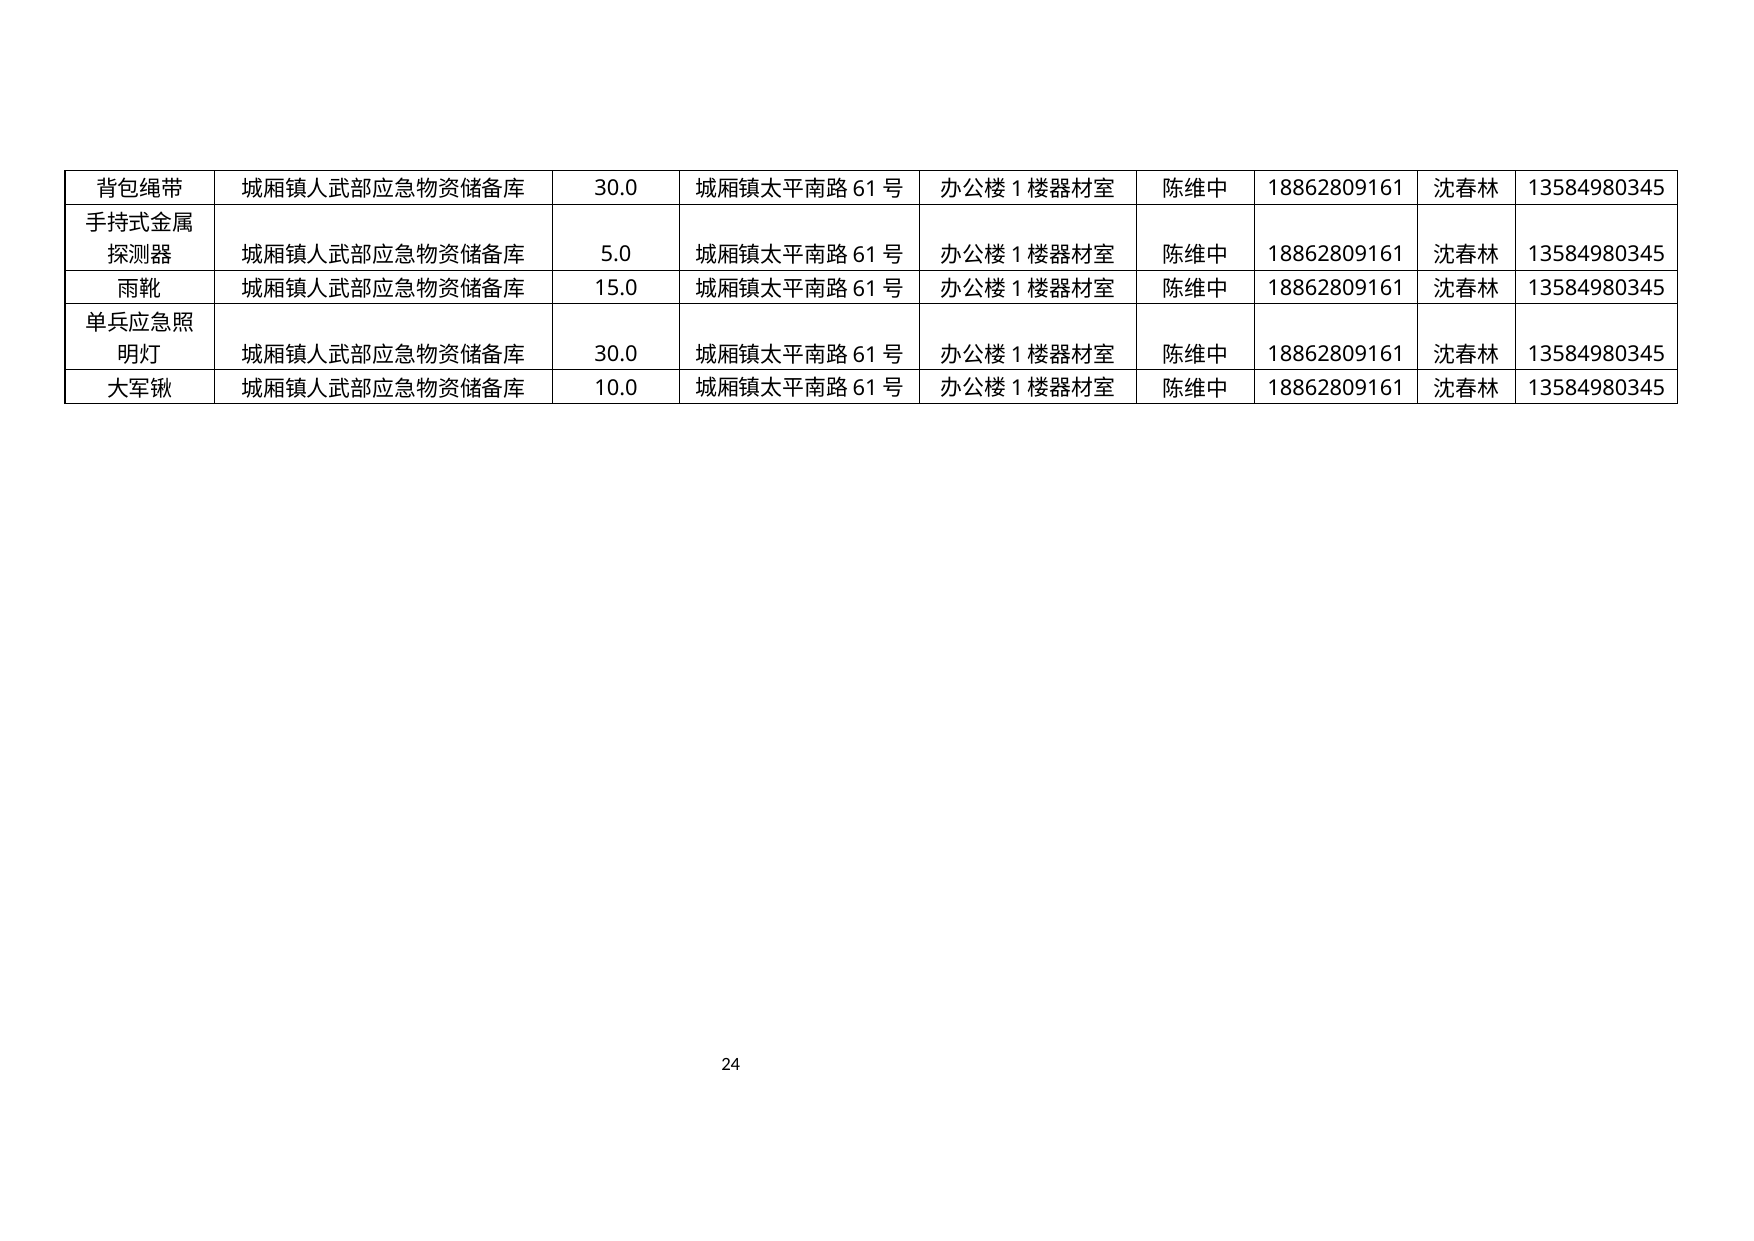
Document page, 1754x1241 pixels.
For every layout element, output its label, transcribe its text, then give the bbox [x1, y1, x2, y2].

table_cell 陈维中 [1137, 304, 1254, 369]
table_cell 城厢镇太平南路61号 [680, 370, 919, 403]
table_cell 沈春林 [1418, 370, 1515, 403]
table_cell 雨靴 [66, 271, 214, 303]
table_cell 办公楼1楼器材室 [920, 304, 1136, 369]
table_cell 城厢镇太平南路61号 [680, 205, 919, 269]
table_cell 城厢镇太平南路61号 [680, 304, 919, 369]
table_cell 城厢镇人武部应急物资储备库 [215, 304, 552, 369]
table_cell 城厢镇人武部应急物资储备库 [215, 271, 552, 303]
table_cell 30.0 [553, 171, 679, 203]
table_cell 18862809161 [1255, 370, 1417, 403]
table_cell 18862809161 [1255, 171, 1417, 203]
table_cell 陈维中 [1137, 171, 1254, 203]
table_cell 沈春林 [1418, 171, 1515, 203]
table_cell 15.0 [553, 271, 679, 303]
table_cell 13584980345 [1516, 370, 1677, 403]
table_cell 5.0 [553, 205, 679, 269]
table_cell 办公楼1楼器材室 [920, 171, 1136, 203]
table_cell 办公楼1楼器材室 [920, 271, 1136, 303]
table_cell 13584980345 [1516, 171, 1677, 203]
table_cell 沈春林 [1418, 304, 1515, 369]
table_cell 城厢镇人武部应急物资储备库 [215, 370, 552, 403]
table_cell 陈维中 [1137, 370, 1254, 403]
table_cell 办公楼1楼器材室 [920, 370, 1136, 403]
table_cell 18862809161 [1255, 205, 1417, 269]
table_cell 沈春林 [1418, 271, 1515, 303]
table_cell 办公楼1楼器材室 [920, 205, 1136, 269]
table_cell 大军锹 [66, 370, 214, 403]
table_cell 陈维中 [1137, 271, 1254, 303]
table_cell 城厢镇人武部应急物资储备库 [215, 205, 552, 269]
table_cell 城厢镇太平南路61号 [680, 171, 919, 203]
table_cell 单兵应急照明灯 [66, 304, 214, 369]
table_cell 背包绳带 [66, 171, 214, 203]
table_cell 10.0 [553, 370, 679, 403]
table_cell 手持式金属探测器 [66, 205, 214, 269]
table_cell 城厢镇人武部应急物资储备库 [215, 171, 552, 203]
table_cell 18862809161 [1255, 304, 1417, 369]
table_cell 13584980345 [1516, 271, 1677, 303]
table_cell 13584980345 [1516, 205, 1677, 269]
table_cell 沈春林 [1418, 205, 1515, 269]
table_cell 13584980345 [1516, 304, 1677, 369]
table_cell 18862809161 [1255, 271, 1417, 303]
table_cell 城厢镇太平南路61号 [680, 271, 919, 303]
table_cell 30.0 [553, 304, 679, 369]
table_cell 陈维中 [1137, 205, 1254, 269]
